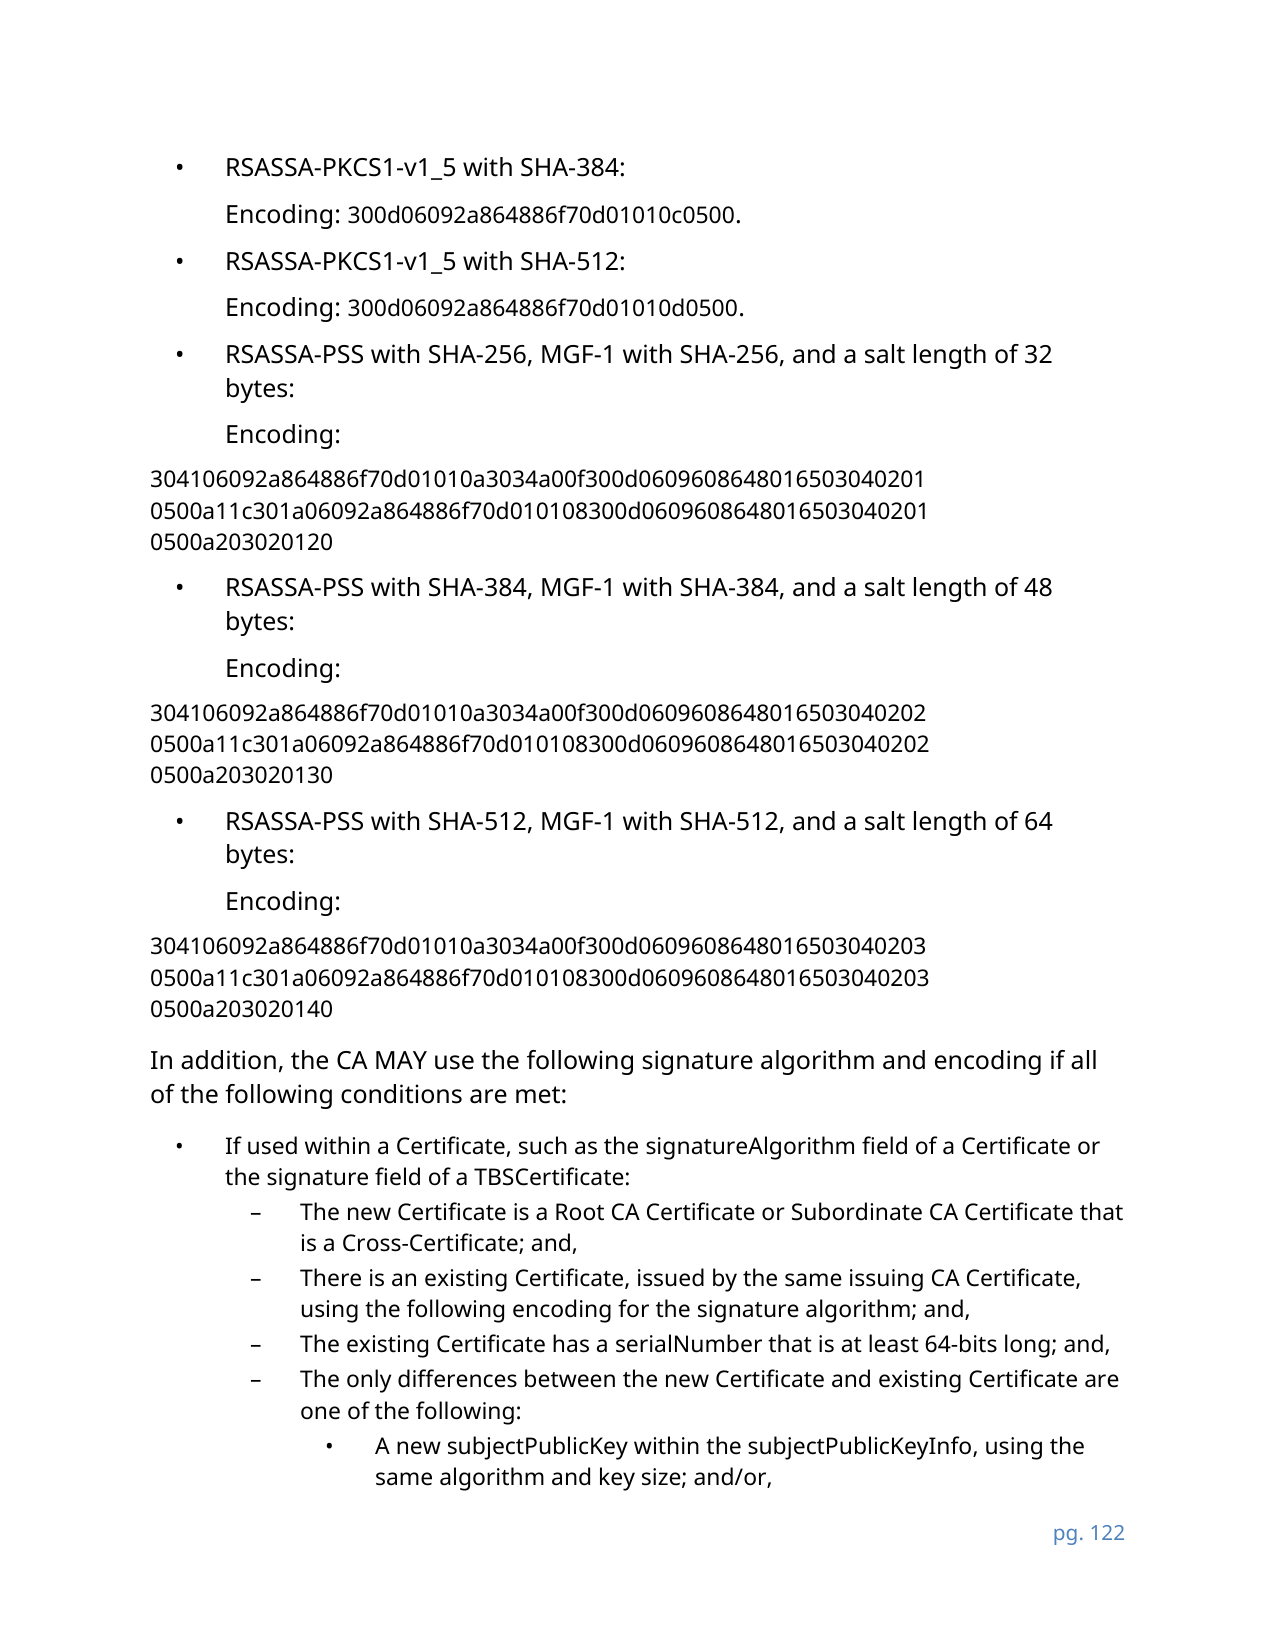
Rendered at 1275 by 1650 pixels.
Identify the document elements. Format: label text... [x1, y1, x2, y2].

list If used within a Certificate, such as the signatureAlgorithm field of a Certificate or the signature field of a TBSCertificate: [175, 1130, 1125, 1192]
list RSASSA-PSS with SHA-256, MGF-1 with SHA-256, and a salt length of 32 bytes: [175, 336, 1125, 404]
list RSASSA-PSS with SHA-512, MGF-1 with SHA-512, and a salt length of 64 bytes: [175, 803, 1125, 871]
list RSASSA-PKCS1-v1_5 with SHA-512: [175, 243, 1125, 277]
list The existing Certificate has a serialNumber that is at least 64-bits long; and, [250, 1328, 1125, 1360]
list There is an existing Certificate, issued by the same issuing CA Certificate, using the following encoding for the signature algorithm; and, [250, 1262, 1125, 1325]
list RSASSA-PSS with SHA-384, MGF-1 with SHA-384, and a salt length of 48 bytes: [175, 570, 1125, 638]
list Encoding: [175, 650, 1125, 684]
list The new Certificate is a Root CA Certificate or Subordinate CA Certificate that is a Cross-Certificate; and, [250, 1196, 1125, 1258]
list Encoding: [175, 884, 1125, 918]
list RSASSA-PKCS1-v1_5 with SHA-384: [175, 150, 1125, 184]
list Encoding: 300d06092a864886f70d01010d0500. [175, 290, 1125, 324]
text In addition, the CA MAY use the following signature algorithm and encoding if all of the following conditions are met: [150, 1043, 1125, 1111]
list A new subjectPublicKey within the subjectPublicKeyInfo, using the same algorithm and key size; and/or, [325, 1430, 1125, 1492]
list Encoding: [175, 417, 1125, 451]
list The only differences between the new Certificate and existing Certificate are one of the following: [250, 1363, 1125, 1426]
list Encoding: 300d06092a864886f70d01010c0500. [175, 197, 1125, 231]
